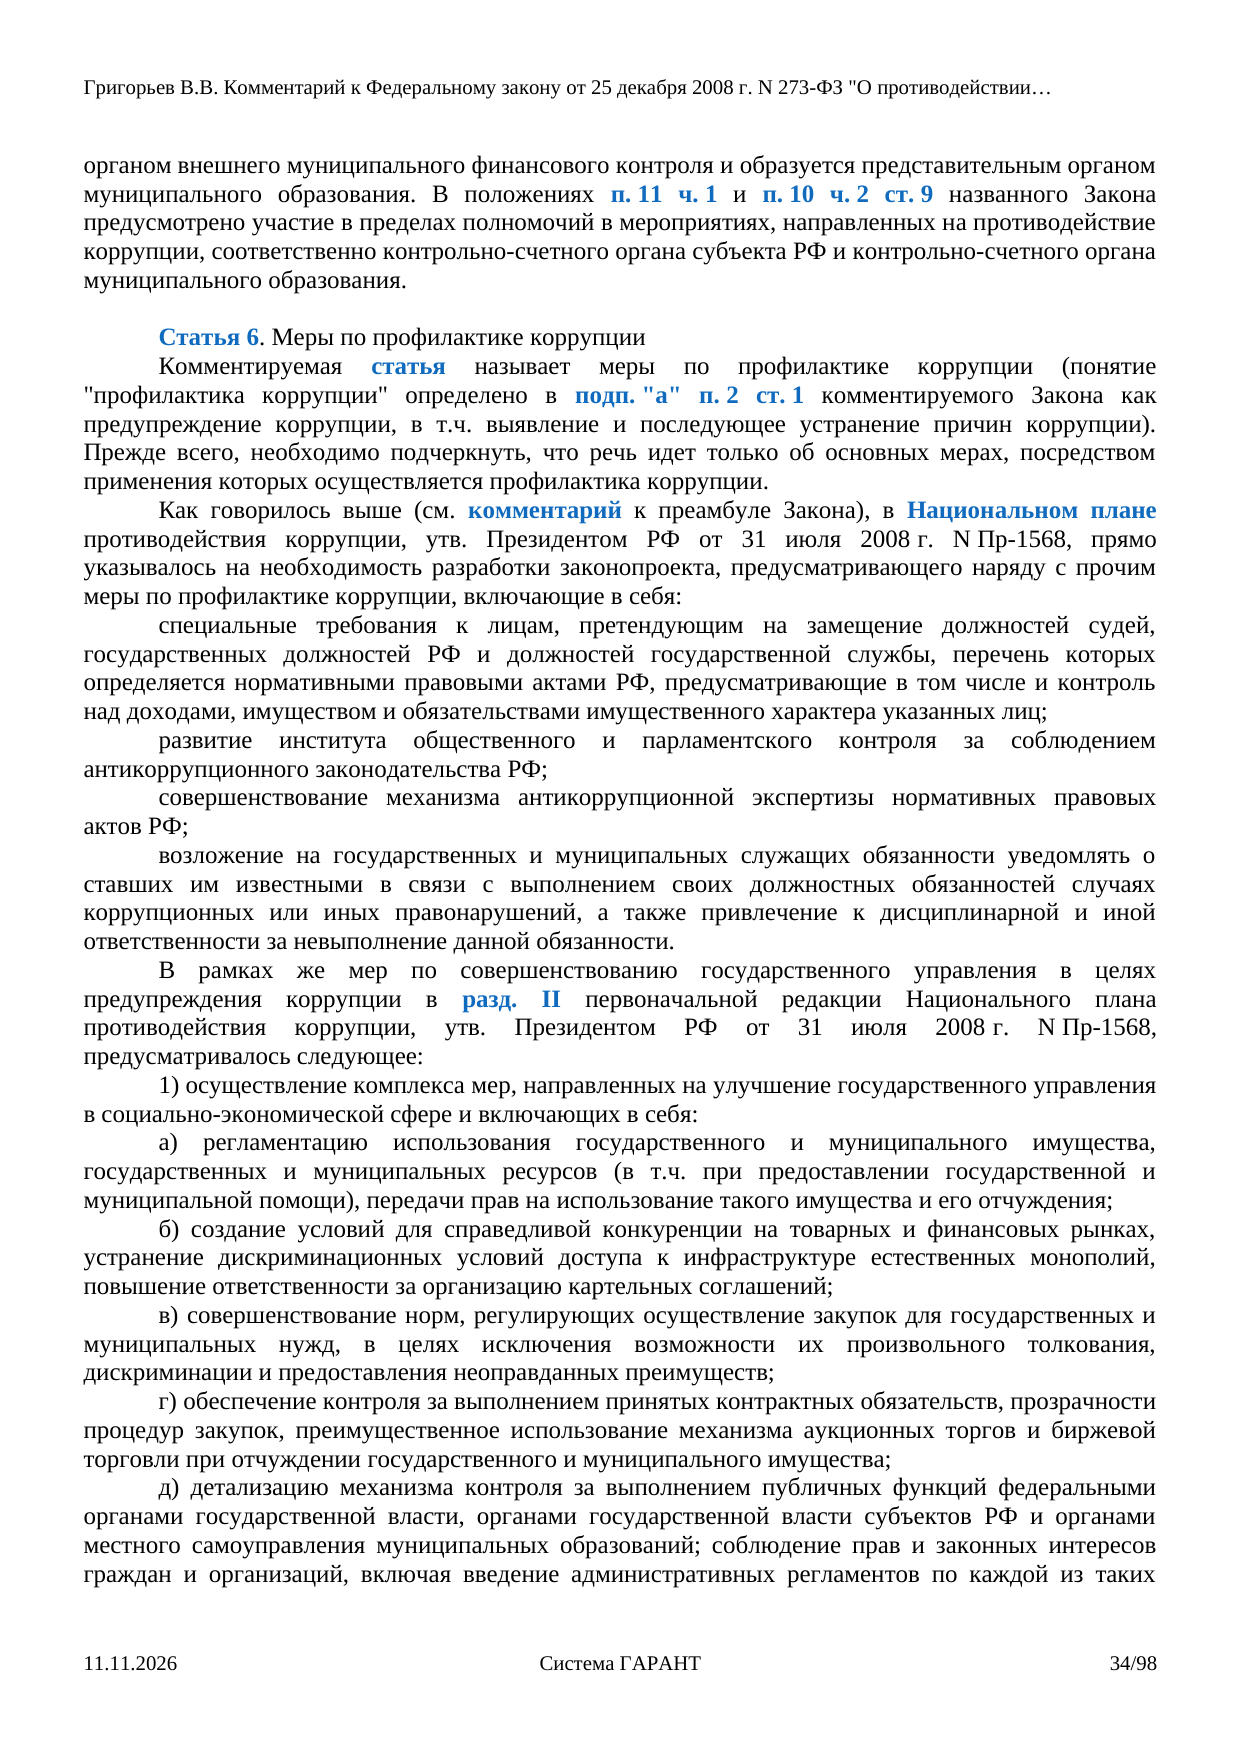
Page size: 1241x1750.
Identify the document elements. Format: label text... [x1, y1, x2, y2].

text возложение на государственных и муниципальных служащих обязанности уведомлять о ставших им известными в связи с выполнением своих должностных обязанностей случаях коррупционных или иных правонарушений, а также привлечение к дисциплинарной и иной ответственности за невыполнение данной обязанности. [83, 840, 1157, 955]
text в) совершенствование норм, регулирующих осуществление закупок для государственных и муниципальных нужд, в целях исключения возможности их произвольного толкования, дискриминации и предоставления неоправданных преимуществ; [83, 1300, 1157, 1386]
text б) создание условий для справедливой конкуренции на товарных и финансовых рынках, устранение дискриминационных условий доступа к инфраструктуре естественных монополий, повышение ответственности за организацию картельных соглашений; [83, 1214, 1157, 1300]
text развитие института общественного и парламентского контроля за соблюдением антикоррупционного законодательства РФ; [83, 725, 1157, 782]
text г) обеспечение контроля за выполнением принятых контрактных обязательств, прозрачности процедур закупок, преимущественное использование механизма аукционных торгов и биржевой торговли при отчуждении государственного и муниципального имущества; [83, 1386, 1157, 1472]
text В рамках же мер по совершенствованию государственного управления в целях предупреждения коррупции в разд. II первоначальной редакции Национального плана противодействия коррупции, утв. Президентом РФ от 31 июля 2008 г. N Пр-1568, предусматривалось следующее: [83, 955, 1157, 1070]
text Статья 6. Меры по профилактике коррупции [158, 322, 1157, 351]
text Как говорилось выше (см. комментарий к преамбуле Закона), в Национальном плане противодействия коррупции, утв. Президентом РФ от 31 июля 2008 г. N Пр-1568, прямо указывалось на необходимость разработки законопроекта, предусматривающего наряду с прочим меры по профилактике коррупции, включающие в себя: [83, 495, 1157, 610]
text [83, 150, 1157, 294]
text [83, 1472, 1157, 1587]
text специальные требования к лицам, претендующим на замещение должностей судей, государственных должностей РФ и должностей государственной службы, перечень которых определяется нормативными правовыми актами РФ, предусматривающие в том числе и контроль над доходами, имуществом и обязательствами имущественного характера указанных лиц; [83, 610, 1157, 725]
text 1) осуществление комплекса мер, направленных на улучшение государственного управления в социально-экономической сфере и включающих в себя: [83, 1070, 1157, 1127]
text Комментируемая статья называет меры по профилактике коррупции (понятие "профилактика коррупции" определено в подп. "а" п. 2 ст. 1 комментируемого Закона как предупреждение коррупции, в т.ч. выявление и последующее устранение причин коррупции). Прежде всего, необходимо подчеркнуть, что речь идет только об основных мерах, посредством применения которых осуществляется профилактика коррупции. [83, 351, 1157, 495]
text совершенствование механизма антикоррупционной экспертизы нормативных правовых актов РФ; [83, 782, 1157, 840]
text а) регламентацию использования государственного и муниципального имущества, государственных и муниципальных ресурсов (в т.ч. при предоставлении государственной и муниципальной помощи), передачи прав на использование такого имущества и его отчуждения; [83, 1127, 1157, 1214]
